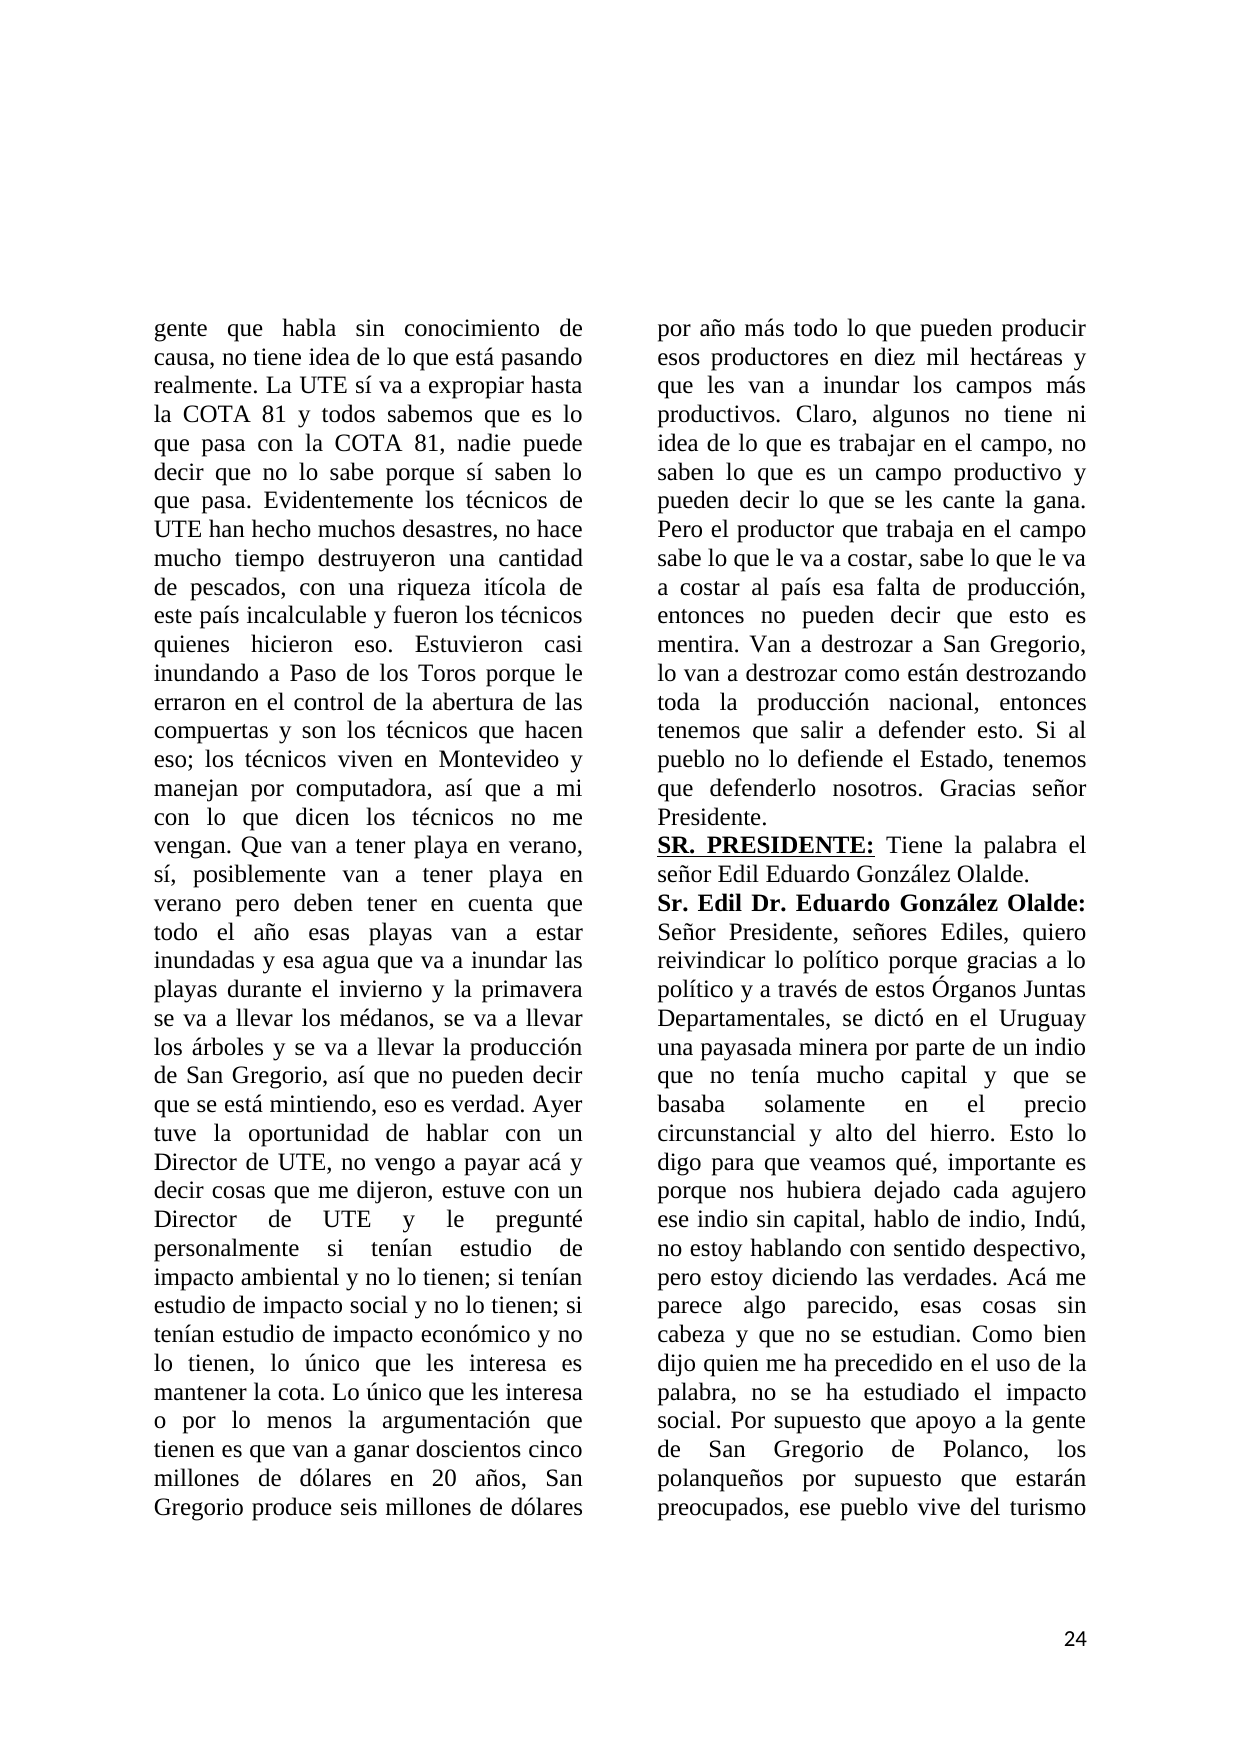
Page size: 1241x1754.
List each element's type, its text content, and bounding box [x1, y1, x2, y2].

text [657, 888, 1087, 1521]
text SR. PRESIDENTE: Tiene la palabra el señor Edil Eduardo González Olalde. [657, 831, 1087, 888]
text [657, 313, 1087, 831]
